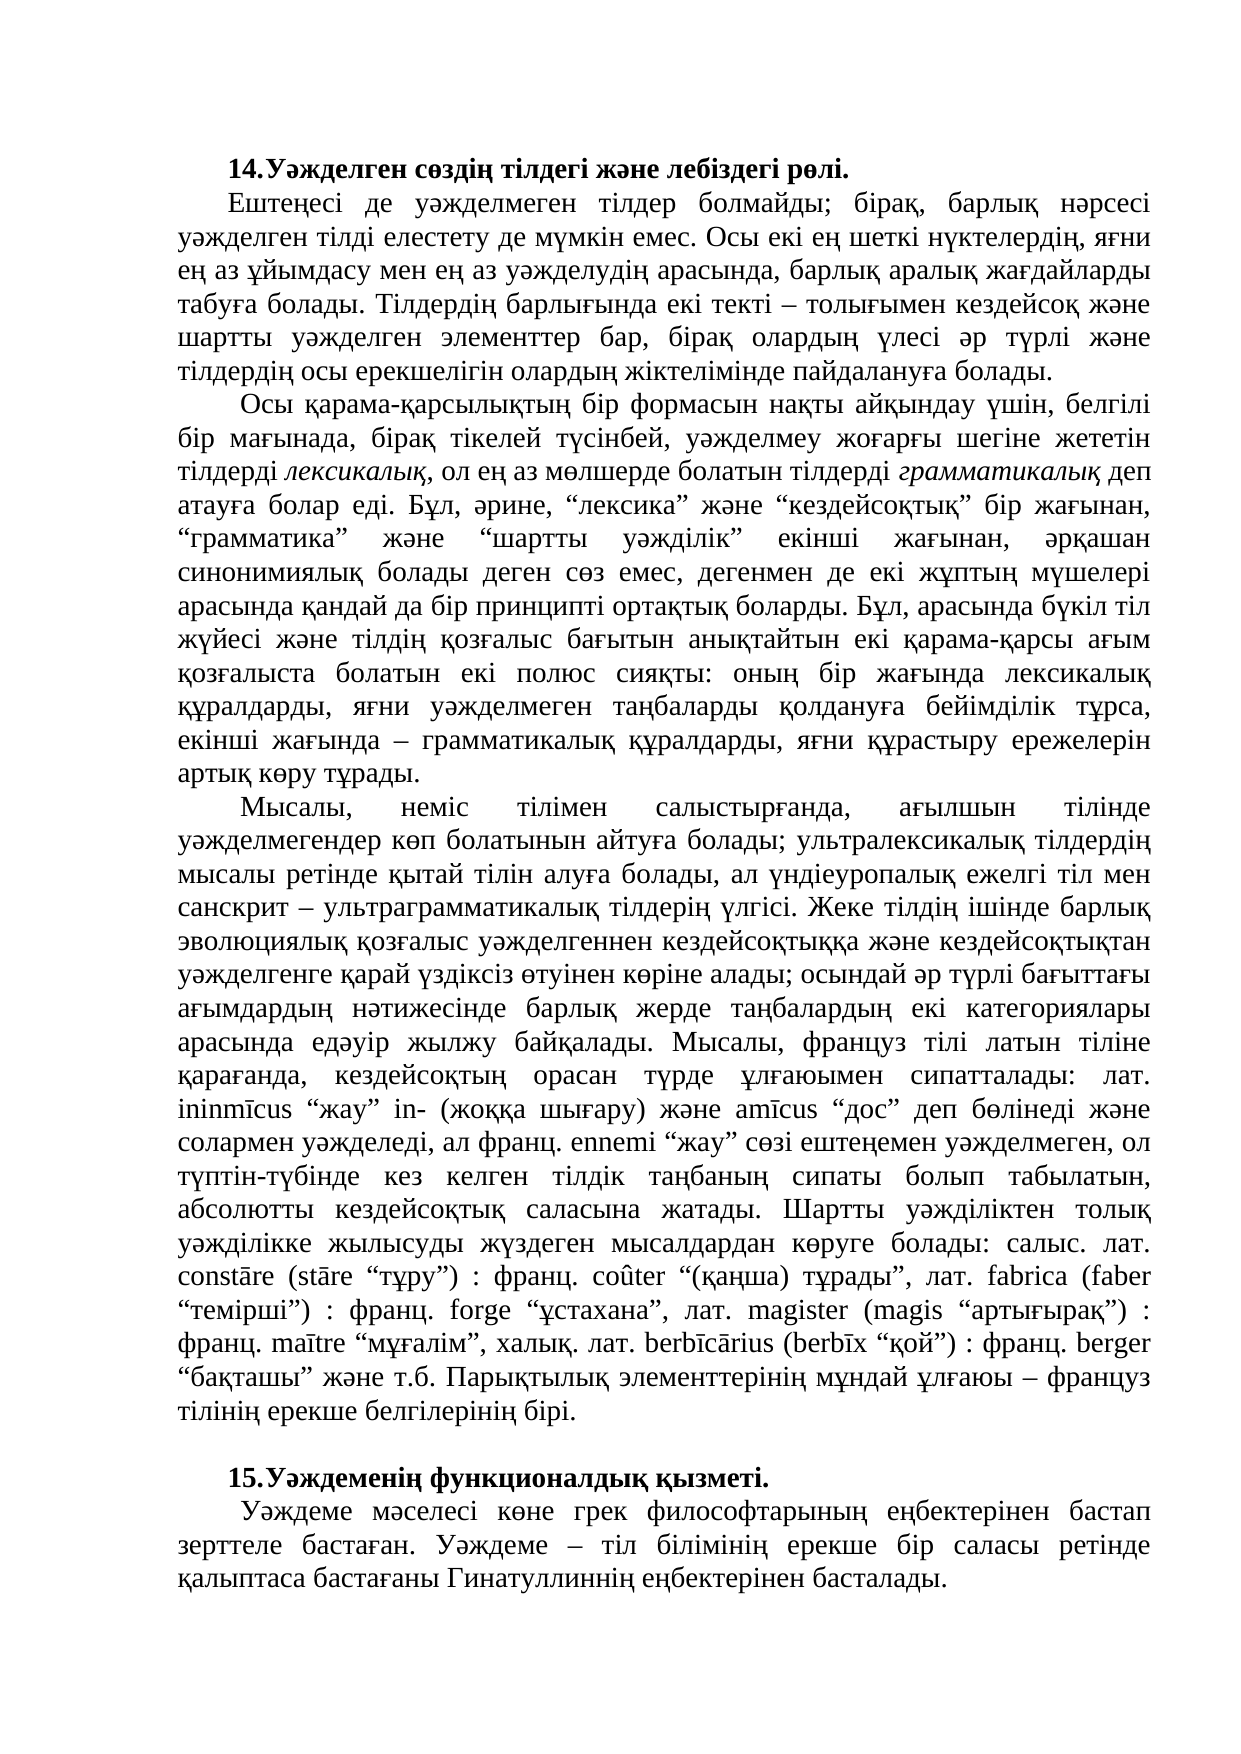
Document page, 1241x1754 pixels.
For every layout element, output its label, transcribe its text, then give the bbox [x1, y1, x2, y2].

subtitle Уәждеме мәселесі көне грек философтарының еңбектерінен бастап зерттеле бастаған. Уәждеме – тіл білімінің ерекше бір саласы ретінде қалыптаса бастағаны Гинатуллиннің еңбектерінен басталады. [177, 1493, 1152, 1594]
text Осы қарама-қарсылықтың бір формасын нақты айқындау үшін, белгілі бір мағынада, бірақ тікелей түсінбей, уәжделмеу жоғарғы шегіне жететін тілдерді лексикалық, ол ең аз мөлшерде болатын тілдерді грамматикалық деп атауға болар еді. Бұл, әрине, “лексика” және “кездейсоқтық” бір жағынан, “грамматика” және “шартты уәжділік” екінші жағынан, әрқашан синонимиялық болады деген сөз емес, дегенмен де екі жұптың мүшелері арасында қандай да бір принципті ортақтық боларды. Бұл, арасында бүкіл тіл жүйесі және тілдің қозғалыс бағытын анықтайтын екі қарама-қарсы ағым қозғалыста болатын екі полюс сияқты: оның бір жағында лексикалық құралдарды, яғни уәжделмеген таңбаларды қолдануға бейімділік тұрса, екінші жағында – грамматикалық құралдарды, яғни құрастыру ережелерін артық көру тұрады. [177, 386, 1152, 789]
list Уәжделген сөздің тілдегі және лебіздегі рөлі. [177, 152, 1152, 185]
text Ештеңесі де уәжделмеген тілдер болмайды; бірақ, барлық нәрсесі уәжделген тілді елестету де мүмкін емес. Осы екі ең шеткі нүктелердің, яғни ең аз ұйымдасу мен ең аз уәжделудің арасында, барлық аралық жағдайларды табуға болады. Тілдердің барлығында екі текті – толығымен кездейсоқ және шартты уәжделген элементтер бар, бірақ олардың үлесі әр түрлі және тілдердің осы ерекшелігін олардың жіктелімінде пайдалануға болады. [177, 185, 1152, 386]
list Уәждеменің функционалдық қызметі. [177, 1460, 1152, 1493]
text Мысалы, неміс тілімен салыстырғанда, ағылшын тілінде уәжделмегендер көп болатынын айтуға болады; ультралексикалық тілдердің мысалы ретінде қытай тілін алуға болады, ал үндіеуропалық ежелгі тіл мен санскрит – ультраграмматикалық тілдерің үлгісі. Жеке тілдің ішінде барлық эволюциялық қозғалыс уәжделгеннен кездейсоқтыққа және кездейсоқтықтан уәжделгенге қарай үздіксіз өтуінен көріне алады; осындай әр түрлі бағыттағы ағымдардың нәтижесінде барлық жерде таңбалардың екі категориялары арасында едәуір жылжу байқалады. Мысалы, француз тілі латын тіліне қарағанда, кездейсоқтың орасан түрде ұлғаюымен сипатталады: лат. ininmīcus “жау” in- (жоққа шығару) және amīcus “дос” деп бөлінеді және солармен уәжделеді, ал франц. ennemi “жау” сөзі ештеңемен уәжделмеген, ол түптін-түбінде кез келген тілдік таңбаның сипаты болып табылатын, абсолютты кездейсоқтық саласына жатады. Шартты уәжділіктен толық уәжділікке жылысуды жүздеген мысалдардан көруге болады: салыс. лат. constāre (stāre “тұру”) : франц. coûter “(қаңша) тұрады”, лат. fabrica (faber “темірші”) : франц. forge “ұстахана”, лат. magister (magis “артығырақ”) : франц. maītre “мұғалім”, халық. лат. berbīcārius (berbīx “қой”) : франц. berger “бақташы” және т.б. Парықтылық элементтерінің мұндай ұлғаюы – француз тілінің ерекше белгілерінің бірі. [177, 789, 1152, 1426]
